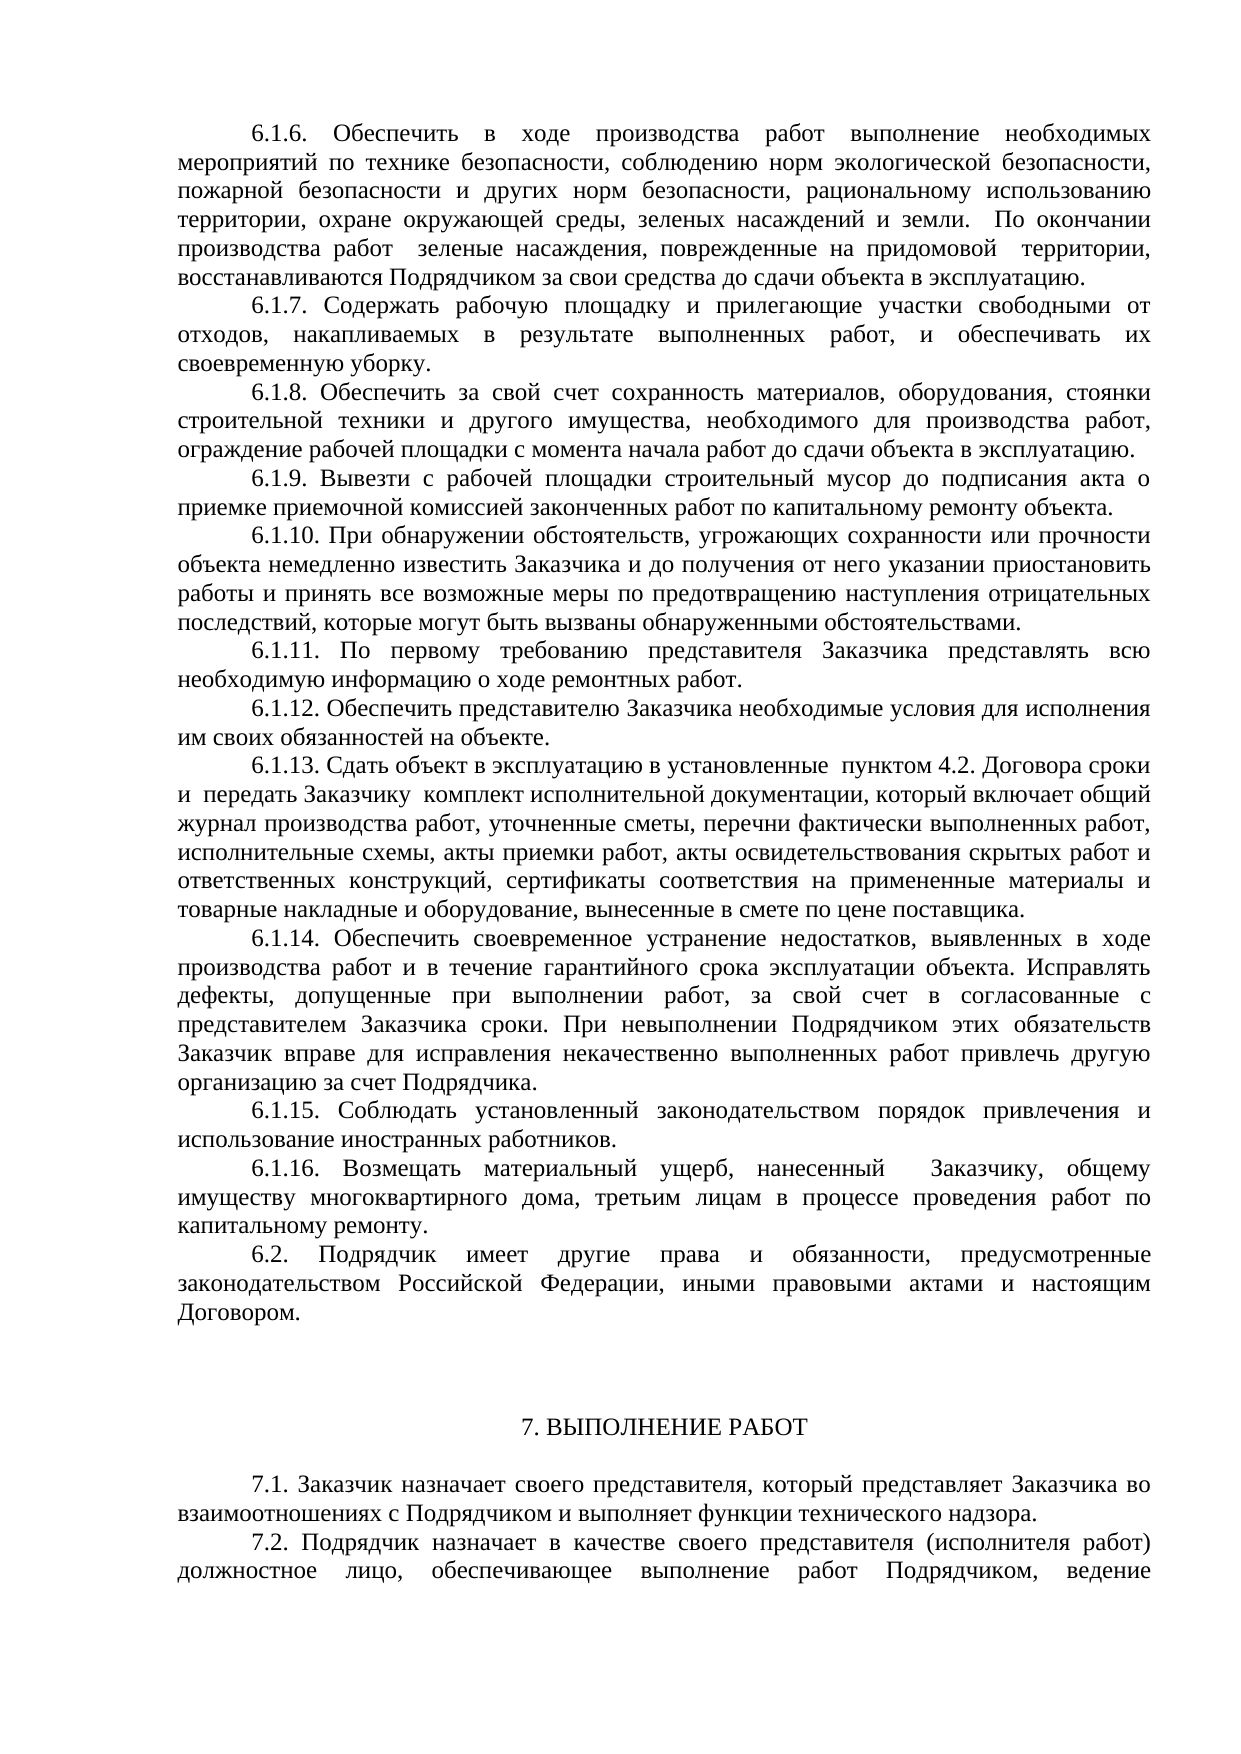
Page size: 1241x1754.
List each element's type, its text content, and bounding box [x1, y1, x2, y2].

text 6.1.13. Сдать объект в эксплуатацию в установленные пунктом 4.2. Договора сроки и передать Заказчику комплект исполнительной документации, который включает общий журнал производства работ, уточненные сметы, перечни фактически выполненных работ, исполнительные схемы, акты приемки работ, акты освидетельствования скрытых работ и ответственных конструкций, сертификаты соответствия на примененные материалы и товарные накладные и оборудование, вынесенные в смете по цене поставщика. [177, 751, 1152, 923]
text 6.1.14. Обеспечить своевременное устранение недостатков, выявленных в ходе производства работ и в течение гарантийного срока эксплуатации объекта. Исправлять дефекты, допущенные при выполнении работ, за свой счет в согласованные с представителем Заказчика сроки. При невыполнении Подрядчиком этих обязательств Заказчик вправе для исправления некачественно выполненных работ привлечь другую организацию за счет Подрядчика. [177, 923, 1152, 1096]
text 6.2. Подрядчик имеет другие права и обязанности, предусмотренные законодательством Российской Федерации, иными правовыми актами и настоящим Договором. [177, 1239, 1152, 1326]
text 6.1.7. Содержать рабочую площадку и прилегающие участки свободными от отходов, накапливаемых в результате выполненных работ, и обеспечивать их своевременную уборку. [177, 291, 1152, 377]
text 6.1.6. Обеспечить в ходе производства работ выполнение необходимых мероприятий по технике безопасности, соблюдению норм экологической безопасности, пожарной безопасности и других норм безопасности, рациональному использованию территории, охране окружающей среды, зеленых насаждений и земли. По окончании производства работ зеленые насаждения, поврежденные на придомовой территории, восстанавливаются Подрядчиком за свои средства до сдачи объекта в эксплуатацию. [177, 118, 1152, 291]
text 6.1.11. По первому требованию представителя Заказчика представлять всю необходимую информацию о ходе ремонтных работ. [177, 636, 1152, 693]
text 6.1.15. Соблюдать установленный законодательством порядок привлечения и использование иностранных работников. [177, 1096, 1152, 1153]
text 7.1. Заказчик назначает своего представителя, который представляет Заказчика во взаимоотношениях с Подрядчиком и выполняет функции технического надзора. [177, 1469, 1152, 1527]
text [177, 1527, 1152, 1584]
text 6.1.8. Обеспечить за свой счет сохранность материалов, оборудования, стоянки строительной техники и другого имущества, необходимого для производства работ, ограждение рабочей площадки с момента начала работ до сдачи объекта в эксплуатацию. [177, 377, 1152, 463]
text 6.1.9. Вывезти с рабочей площадки строительный мусор до подписания акта о приемке приемочной комиссией законченных работ по капитальному ремонту объекта. [177, 463, 1152, 521]
text 6.1.16. Возмещать материальный ущерб, нанесенный Заказчику, общему имуществу многоквартирного дома, третьим лицам в процессе проведения работ по капитальному ремонту. [177, 1153, 1152, 1239]
text 6.1.12. Обеспечить представителю Заказчика необходимые условия для исполнения им своих обязанностей на объекте. [177, 693, 1152, 751]
text 7. ВЫПОЛНЕНИЕ РАБОТ [177, 1412, 1152, 1441]
text 6.1.10. При обнаружении обстоятельств, угрожающих сохранности или прочности объекта немедленно известить Заказчика и до получения от него указании приостановить работы и принять все возможные меры по предотвращению наступления отрицательных последствий, которые могут быть вызваны обнаруженными обстоятельствами. [177, 521, 1152, 636]
